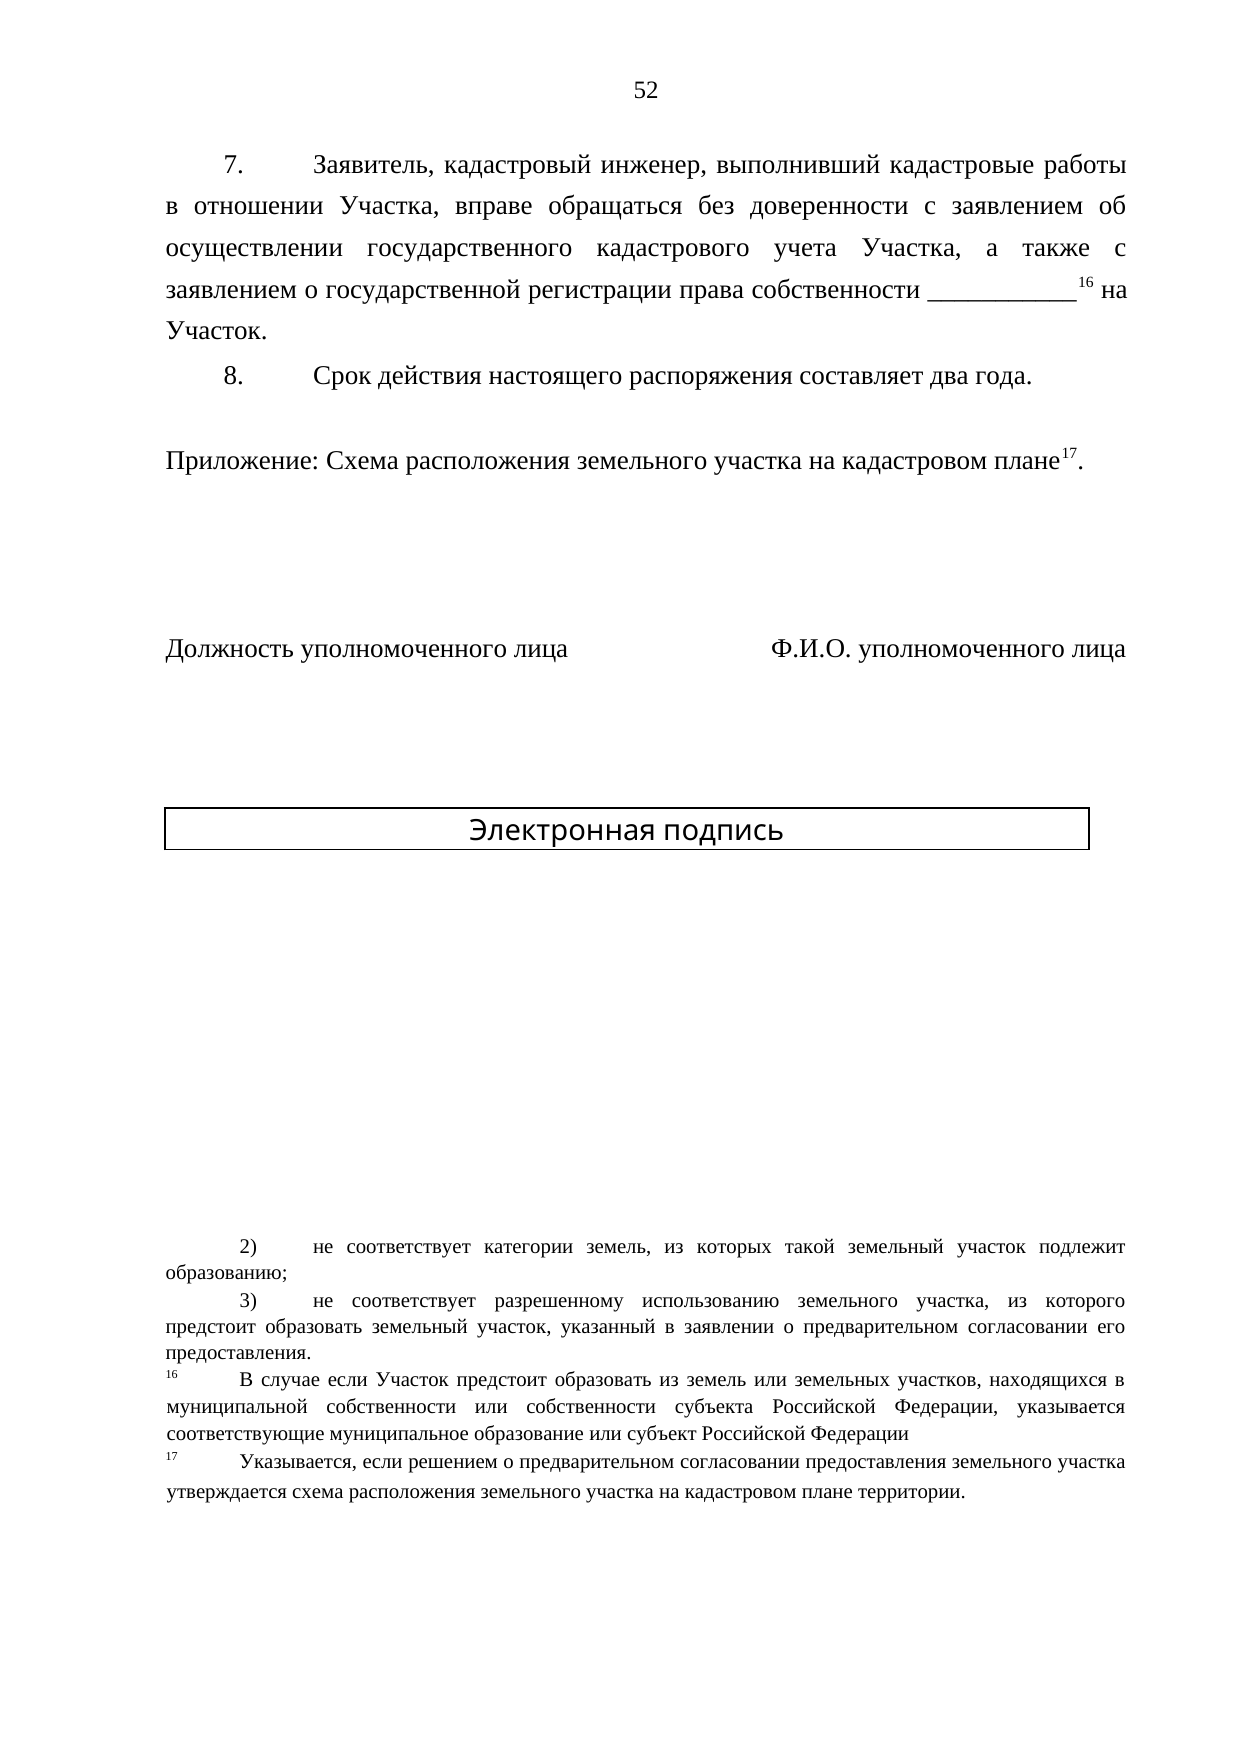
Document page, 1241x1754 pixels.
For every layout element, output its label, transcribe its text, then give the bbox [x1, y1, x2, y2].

list не соответствует категории земель, из которых такой земельный участок подлежит образованию; [165, 1234, 1126, 1284]
text Приложение: Схема расположения земельного участка на кадастровом плане17. [165, 444, 1127, 475]
list Указывается, если решением о предварительном согласовании предоставления земельного участка утверждается схема расположения земельного участка на кадастровом плане территории. [165, 1449, 1126, 1505]
list Заявитель, кадастровый инженер, выполнивший кадастровые работы в отношении Участка, вправе обращаться без доверенности с заявлением об осуществлении государственного кадастрового учета Участка, а также с заявлением о государственной регистрации права собственности ___________16 на Участок. [165, 148, 1127, 346]
text Должность уполномоченного лица Ф.И.О. уполномоченного лица [165, 632, 1127, 663]
list не соответствует разрешенному использованию земельного участка, из которого предстоит образовать земельный участок, указанный в заявлении о предварительном согласовании его предоставления. [165, 1288, 1126, 1364]
list Срок действия настоящего распоряжения составляет два года. [165, 359, 1127, 390]
text Электронная подпись [166, 809, 1088, 849]
list В случае если Участок предстоит образовать из земель или земельных участков, находящихся в муниципальной собственности или собственности субъекта Российской Федерации, указывается соответствующие муниципальное образование или субъект Российской Федерации [165, 1367, 1126, 1445]
